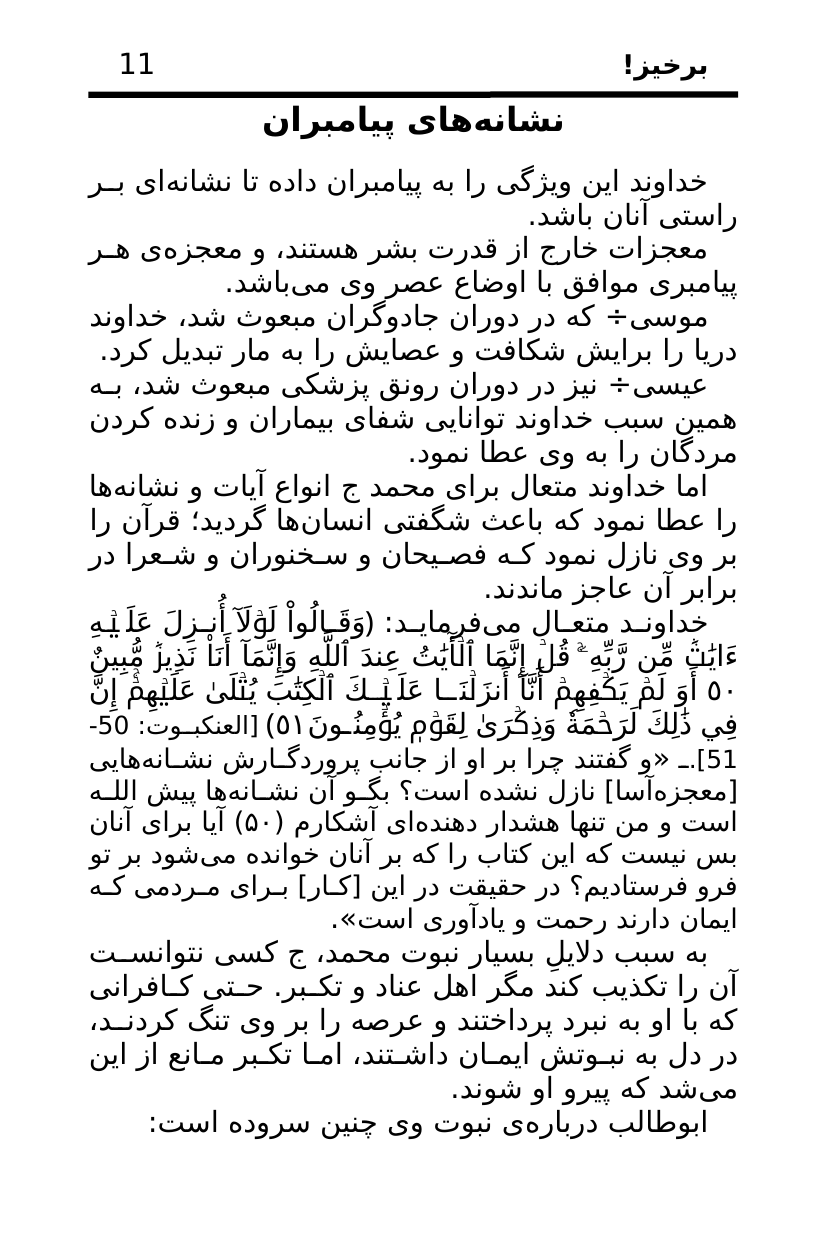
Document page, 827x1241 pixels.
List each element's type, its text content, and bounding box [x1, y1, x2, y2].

text موسی÷ که در دوران جادوگران مبعوث شد، خداوند دریا را برایش شکافت و عصایش را به مار تبدیل کرد. [89, 300, 738, 368]
text ابوطالب درباره‌ی نبوت وی چنین سروده است: [89, 1105, 738, 1139]
text به سبب دلایلِ بسیار نبوت محمد، ج کسی نتوانست آن را تکذیب کند مگر اهل عناد و تکبر. حتی کافرانی که با او به نبرد پرداختند و عرصه را بر وی تنگ کردند، در دل به نبوتش ایمان داشتند، اما تکبر مانع از این می‌شد که پیرو او شوند. [89, 935, 738, 1105]
text نشانه‌های پیامبران [89, 100, 738, 139]
text معجزات خارج از قدرت بشر هستند، و معجزه‌ی هر پیامبری موافق با اوضاع عصر وی می‌باشد. [89, 232, 738, 300]
text عیسی÷ نیز در دوران رونق پزشکی مبعوث شد، به همین سبب خداوند توانایی شفای بیماران و زنده کردن مردگان را به وی عطا نمود. [89, 368, 738, 469]
text خداوند این ویژگی را به پیامبران داده تا نشانه‌ای بر راستی آنان باشد. [89, 164, 738, 232]
text اما خداوند متعال برای محمد ج انواع آیات و نشانه‌ها را عطا نمود که باعث شگفتی انسان‌ها گردید؛ قرآن را بر وی نازل نمود که فصیحان و سخنوران و شعرا در برابر آن عاجز ماندند. [89, 469, 738, 605]
text خداوند متعال می‌فرماید: ﴿وَقَالُواْ لَوۡلَآ أُنزِلَ عَلَيۡهِ ءَايَٰتٞ مِّن رَّبِّهِۦۚ قُلۡ إِنَّمَا ٱلۡأٓيَٰتُ عِندَ ٱللَّهِ وَإِنَّمَآ أَنَا۠ نَذِيرٞ مُّبِينٌ٥٠ أَوَ لَمۡ يَكۡفِهِمۡ أَنَّآ أَنزَلۡنَا عَلَيۡكَ ٱلۡكِتَٰبَ يُتۡلَىٰ عَلَيۡهِمۡۚ إِنَّ فِي ذَٰلِكَ لَرَحۡمَةٗ وَذِكۡرَىٰ لِقَوۡمٖ يُؤۡمِنُونَ٥١﴾ [العنكبوت: 50-51]. «و گفتند چرا بر او از جانب پروردگارش نشانه‌هایی [معجزه‌آسا] نازل نشده است؟ بگو آن نشانه‌ها پیش الله است و من تنها هشدار دهنده‌ای آشکارم (۵۰) آیا برای آنان بس نیست که این کتاب را که بر آنان خوانده می‌شود بر تو فرو فرستادیم؟ در حقیقت در این [کار] برای مردمی که ایمان دارند رحمت و یادآوری است». [89, 605, 738, 935]
